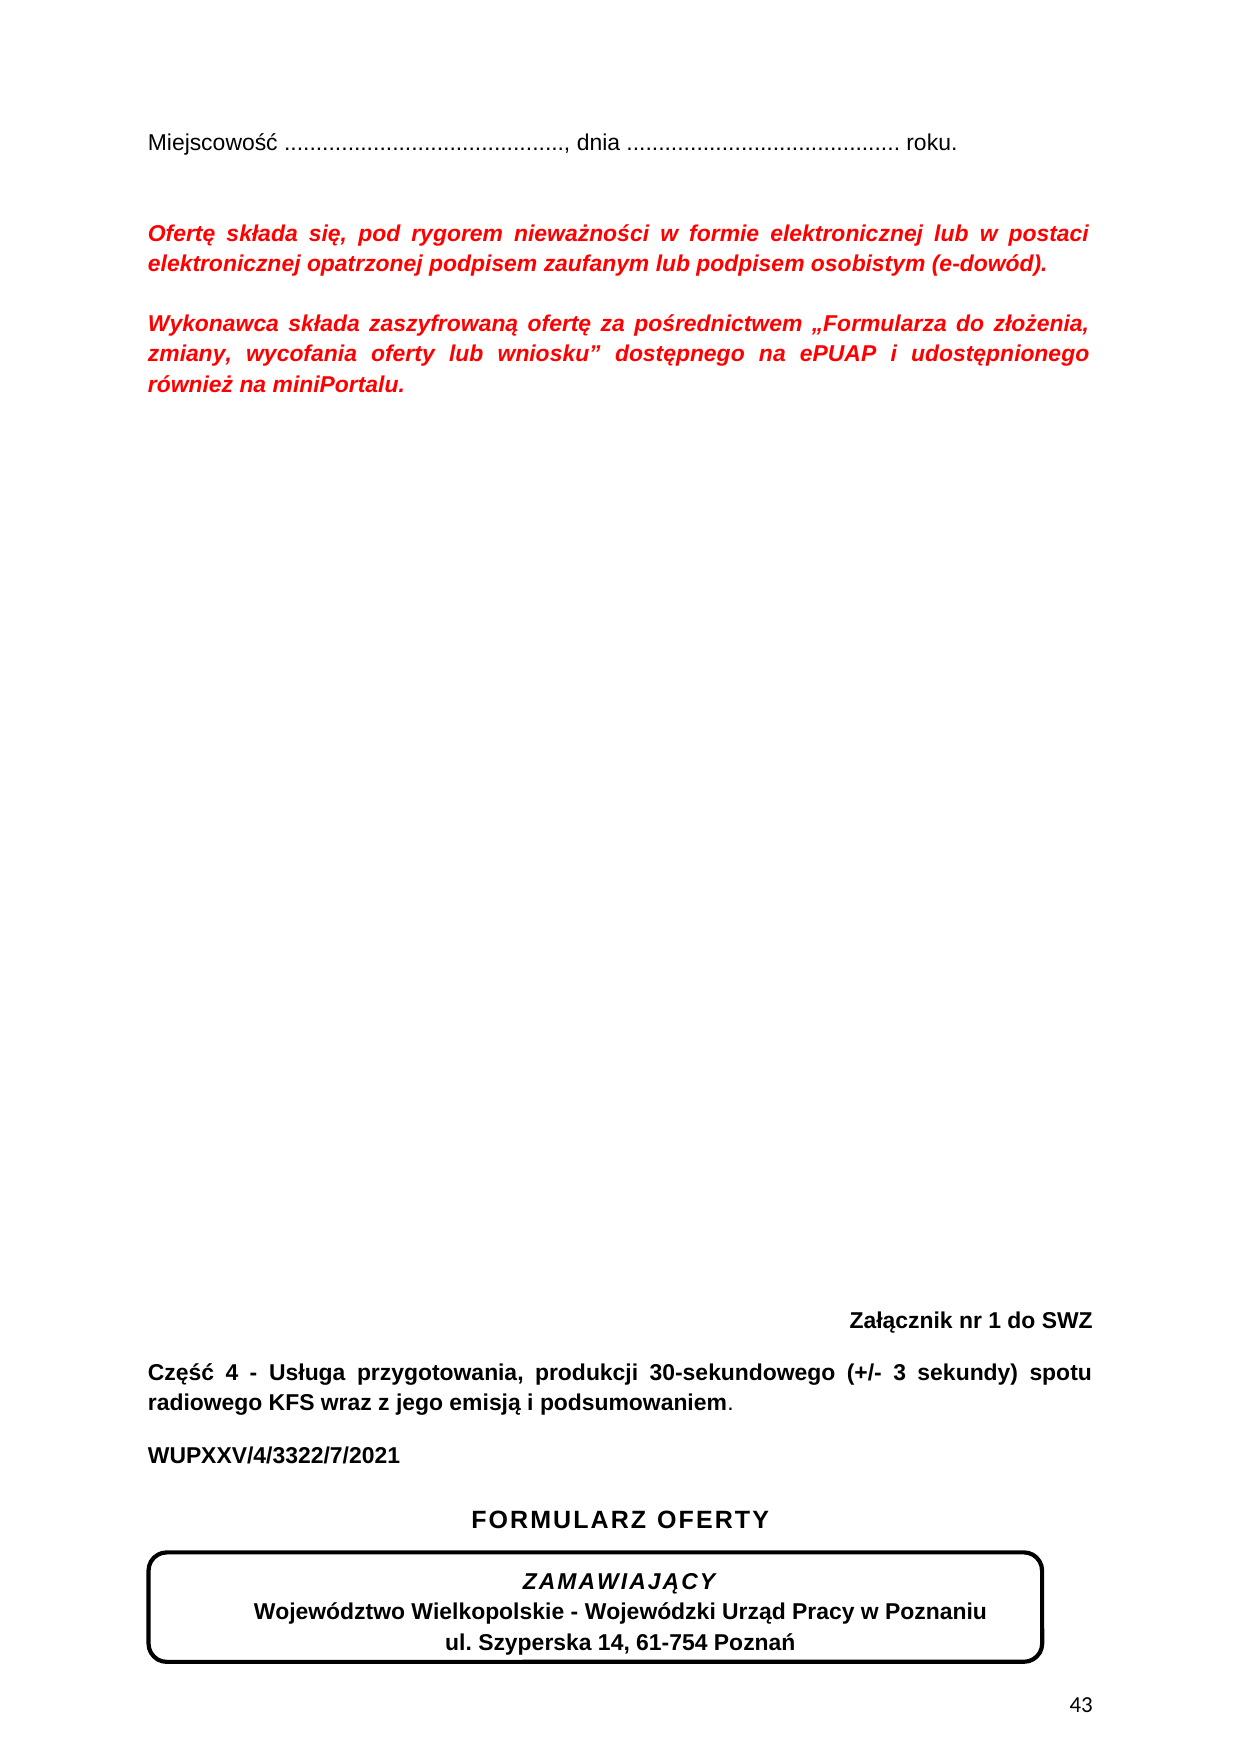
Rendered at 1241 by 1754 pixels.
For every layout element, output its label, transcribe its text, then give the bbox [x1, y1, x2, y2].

text ZAMAWIAJĄCY [148, 1568, 1092, 1594]
text FORMULARZ OFERTY [148, 1505, 1092, 1533]
text Część 4 - Usługa przygotowania, produkcji 30-sekundowego (+/- 3 sekundy) spotu radiowego KFS wraz z jego emisją i podsumowaniem. [148, 1359, 1092, 1416]
text WUPXXV/4/3322/7/2021 [148, 1442, 1092, 1468]
text Województwo Wielkopolskie - Wojewódzki Urząd Pracy w Poznaniu [148, 1598, 1092, 1624]
text ul. Szyperska 14, 61-754 Poznań [148, 1628, 1092, 1655]
text Wykonawca składa zaszyfrowaną ofertę za pośrednictwem „Formularza do złożenia, zmiany, wycofania oferty lub wniosku” dostępnego na ePUAP i udostępnionego również na miniPortalu. [148, 310, 1092, 397]
text Ofertę składa się, pod rygorem nieważności w formie elektronicznej lub w postaci elektronicznej opatrzonej podpisem zaufanym lub podpisem osobistym (e-dowód). [148, 219, 1092, 276]
text Miejscowość ............................................, dnia ........................................... roku. [148, 129, 1092, 155]
text Załącznik nr 1 do SWZ [738, 1307, 1092, 1333]
